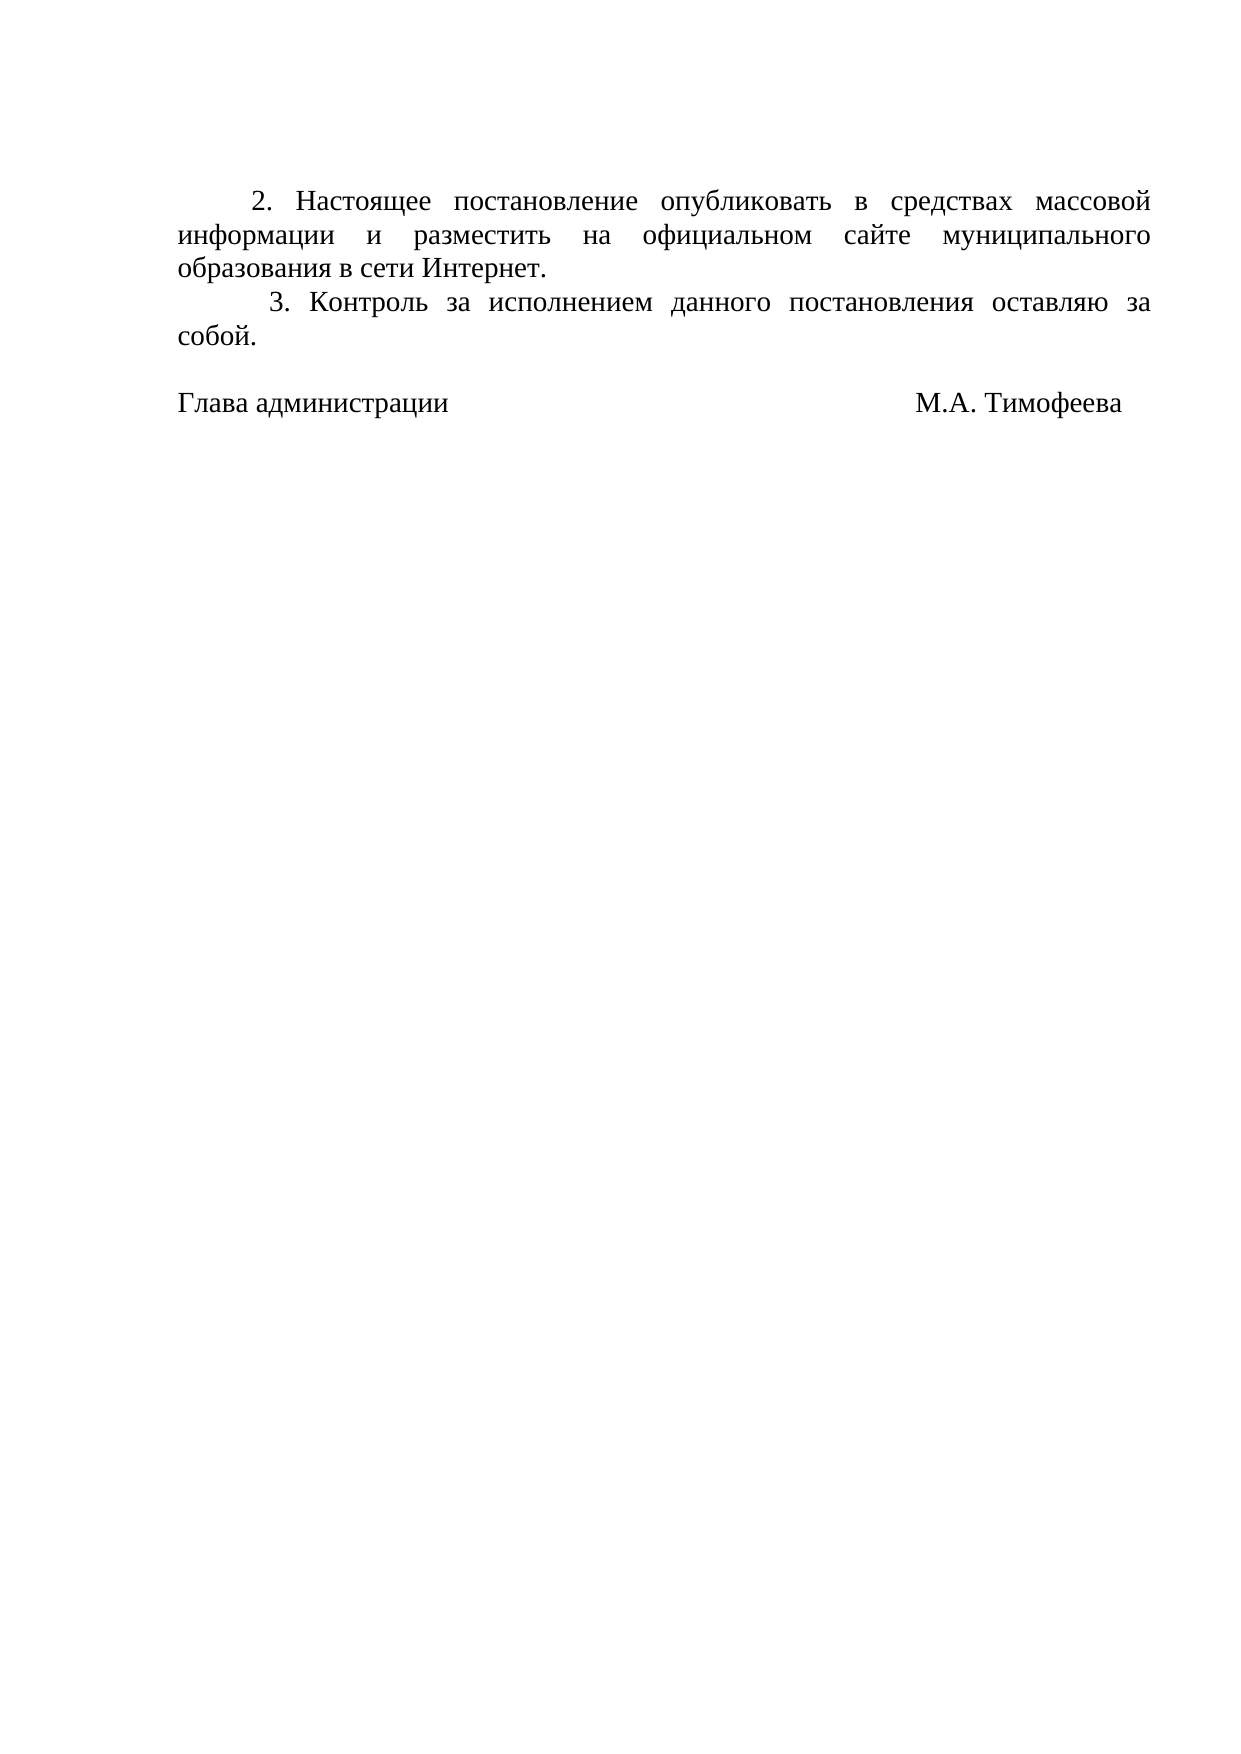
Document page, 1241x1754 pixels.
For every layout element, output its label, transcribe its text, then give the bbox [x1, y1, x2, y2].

text 3. Контроль за исполнением данного постановления оставляю за собой. [177, 284, 1152, 351]
text Глава администрации М.А. Тимофеева [177, 385, 1152, 418]
text 2. Настоящее постановление опубликовать в средствах массовой информации и разместить на официальном сайте муниципального образования в сети Интернет. [177, 183, 1152, 284]
